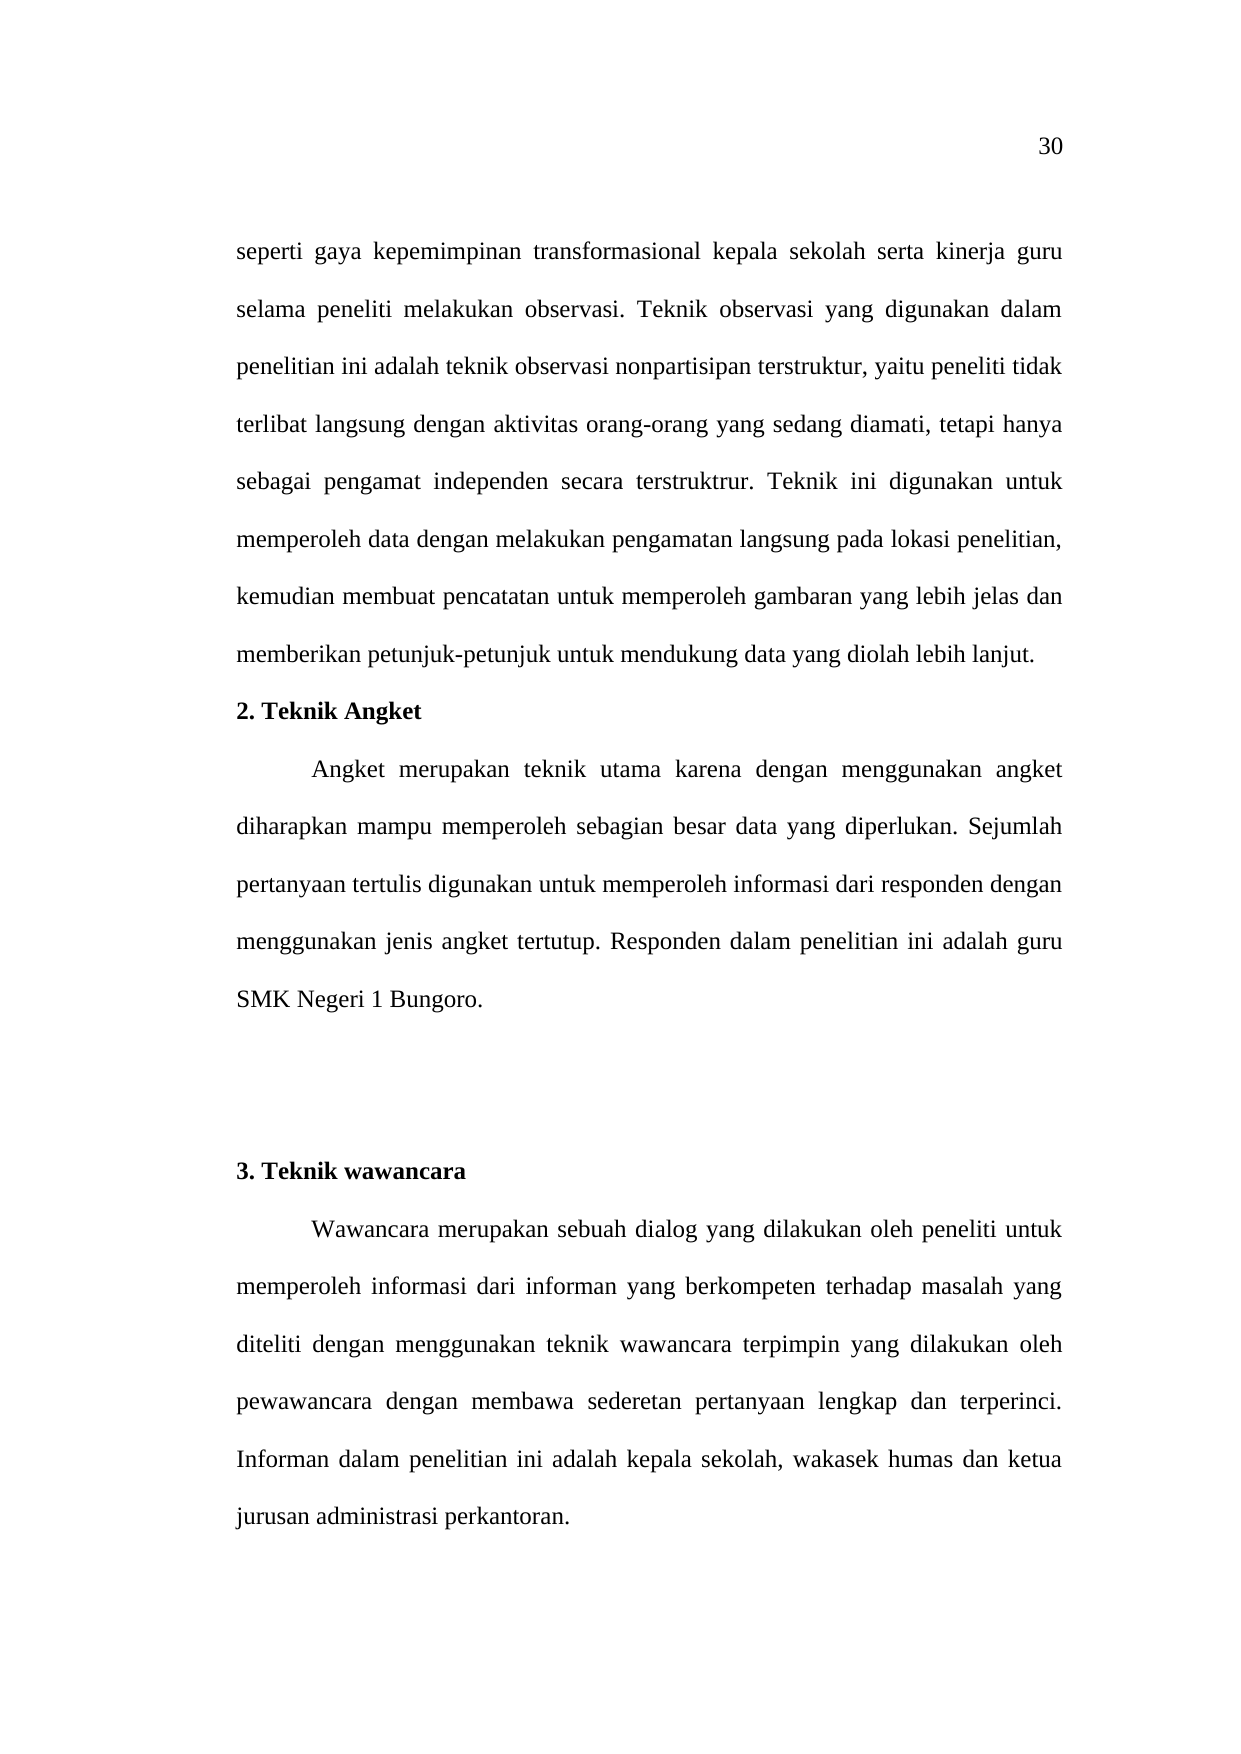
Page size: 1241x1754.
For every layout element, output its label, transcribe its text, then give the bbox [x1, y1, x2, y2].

text Wawancara merupakan sebuah dialog yang dilakukan oleh peneliti untuk memperoleh informasi dari informan yang berkompeten terhadap masalah yang diteliti dengan menggunakan teknik wawancara terpimpin yang dilakukan oleh pewawancara dengan membawa sederetan pertanyaan lengkap dan terperinci. Informan dalam penelitian ini adalah kepala sekolah, wakasek humas dan ketua jurusan administrasi perkantoran. [236, 1214, 1063, 1530]
text Angket merupakan teknik utama karena dengan menggunakan angket diharapkan mampu memperoleh sebagian besar data yang diperlukan. Sejumlah pertanyaan tertulis digunakan untuk memperoleh informasi dari responden dengan menggunakan jenis angket tertutup. Responden dalam penelitian ini adalah guru SMK Negeri 1 Bungoro. [236, 754, 1063, 1012]
list 2. Teknik Angket [236, 696, 1063, 725]
text 3. Teknik wawancara [236, 1156, 1063, 1185]
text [236, 236, 1063, 667]
